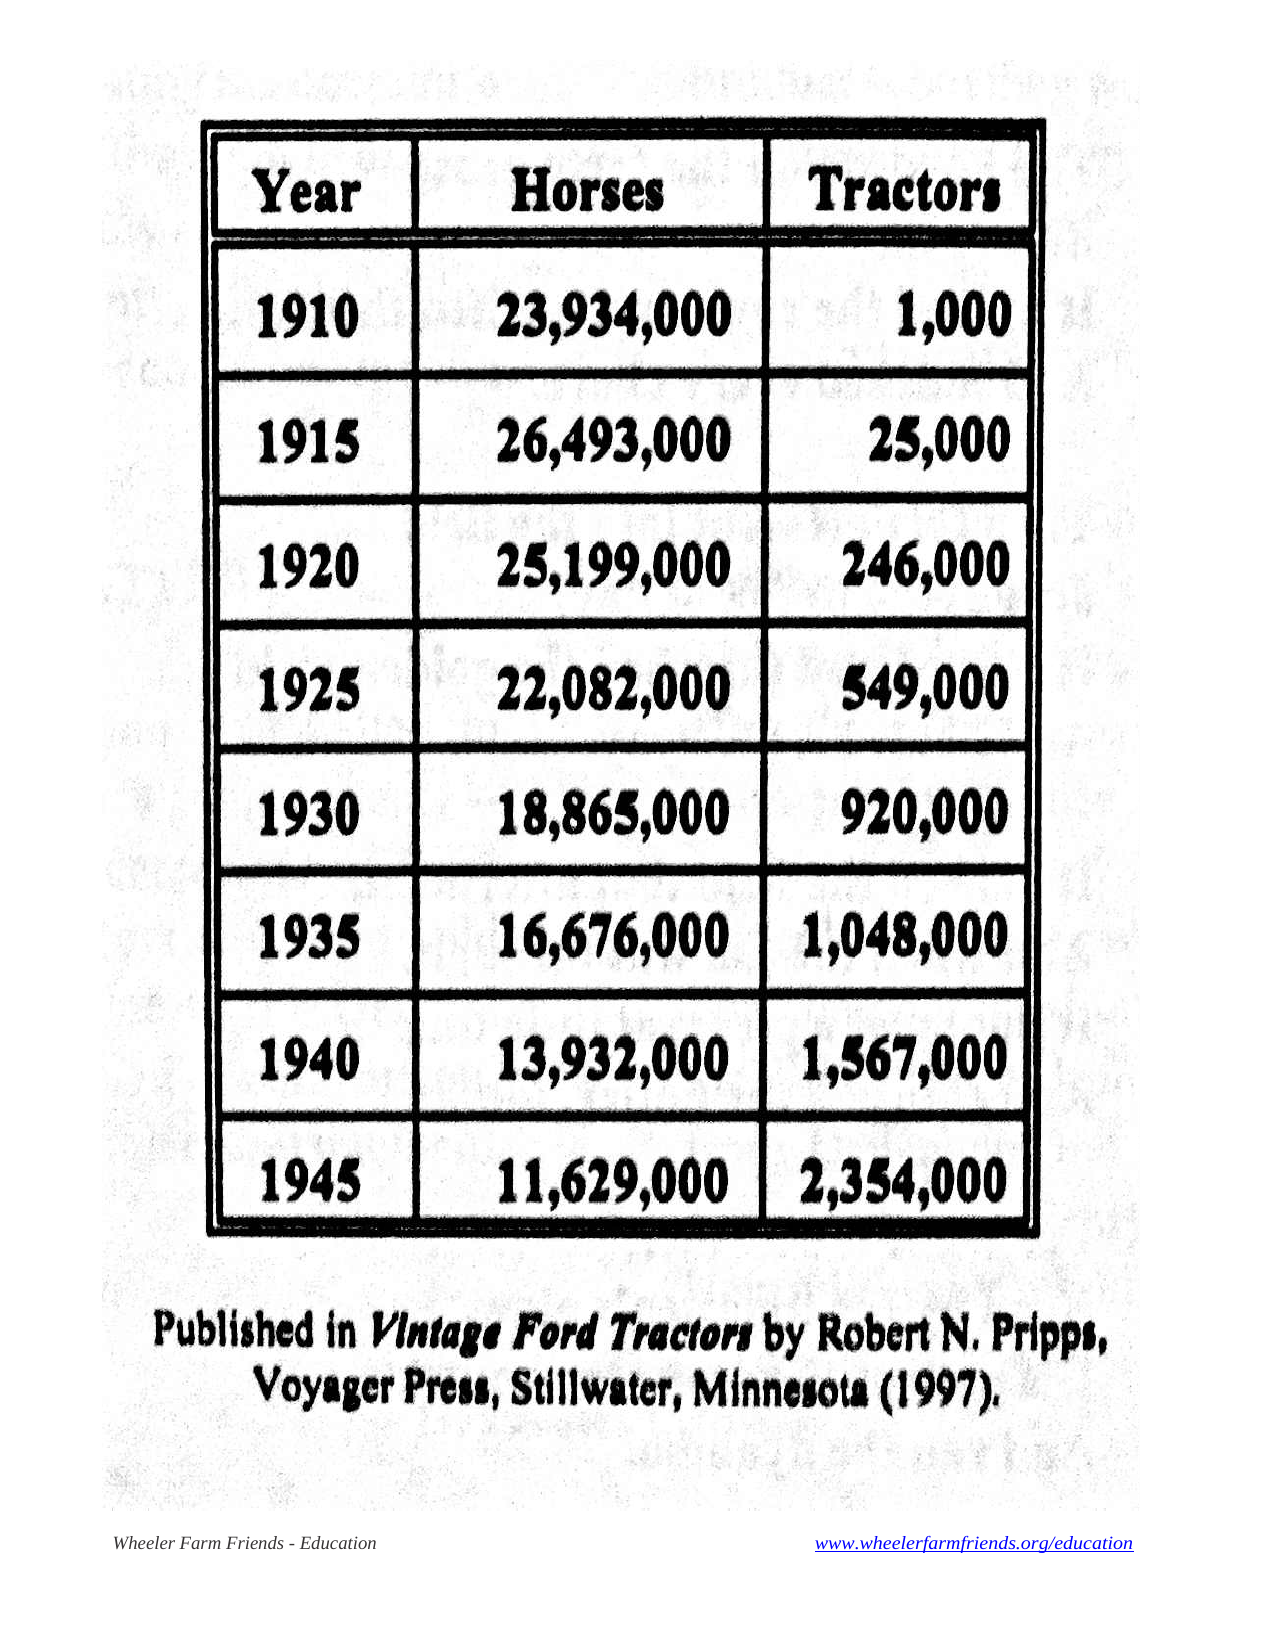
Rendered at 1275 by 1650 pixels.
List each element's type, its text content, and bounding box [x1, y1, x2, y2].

picture [102, 60, 1140, 1511]
text Wheeler Farm Friends - Education www.wheelerfarmfriends.org/education [112, 1532, 1175, 1556]
